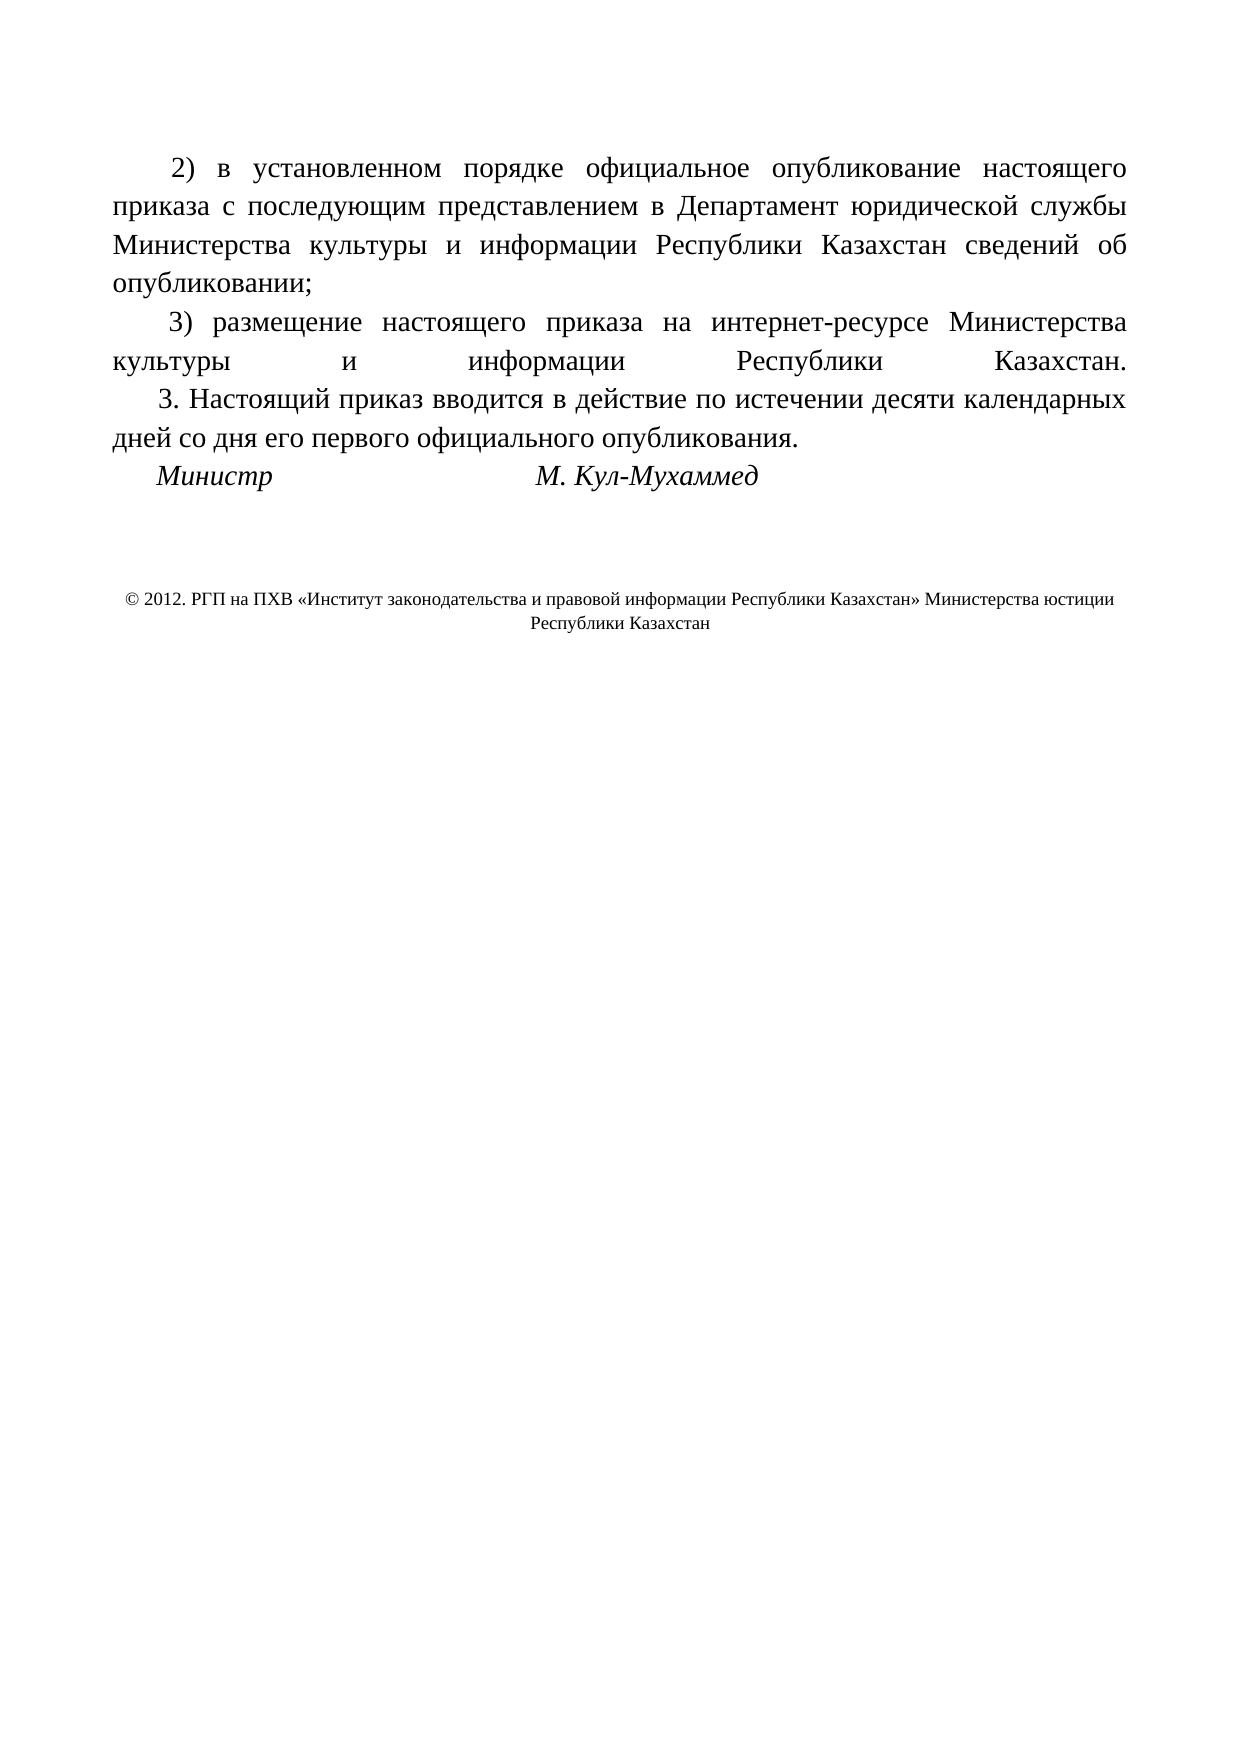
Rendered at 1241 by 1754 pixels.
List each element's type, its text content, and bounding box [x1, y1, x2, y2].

text © 2012. РГП на ПХВ «Институт законодательства и правовой информации Республики Казахстан» Министерства юстиции Республики Казахстан [112, 587, 1128, 634]
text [112, 150, 1128, 453]
text Министр М. Кул-Мухаммед [112, 458, 1128, 492]
